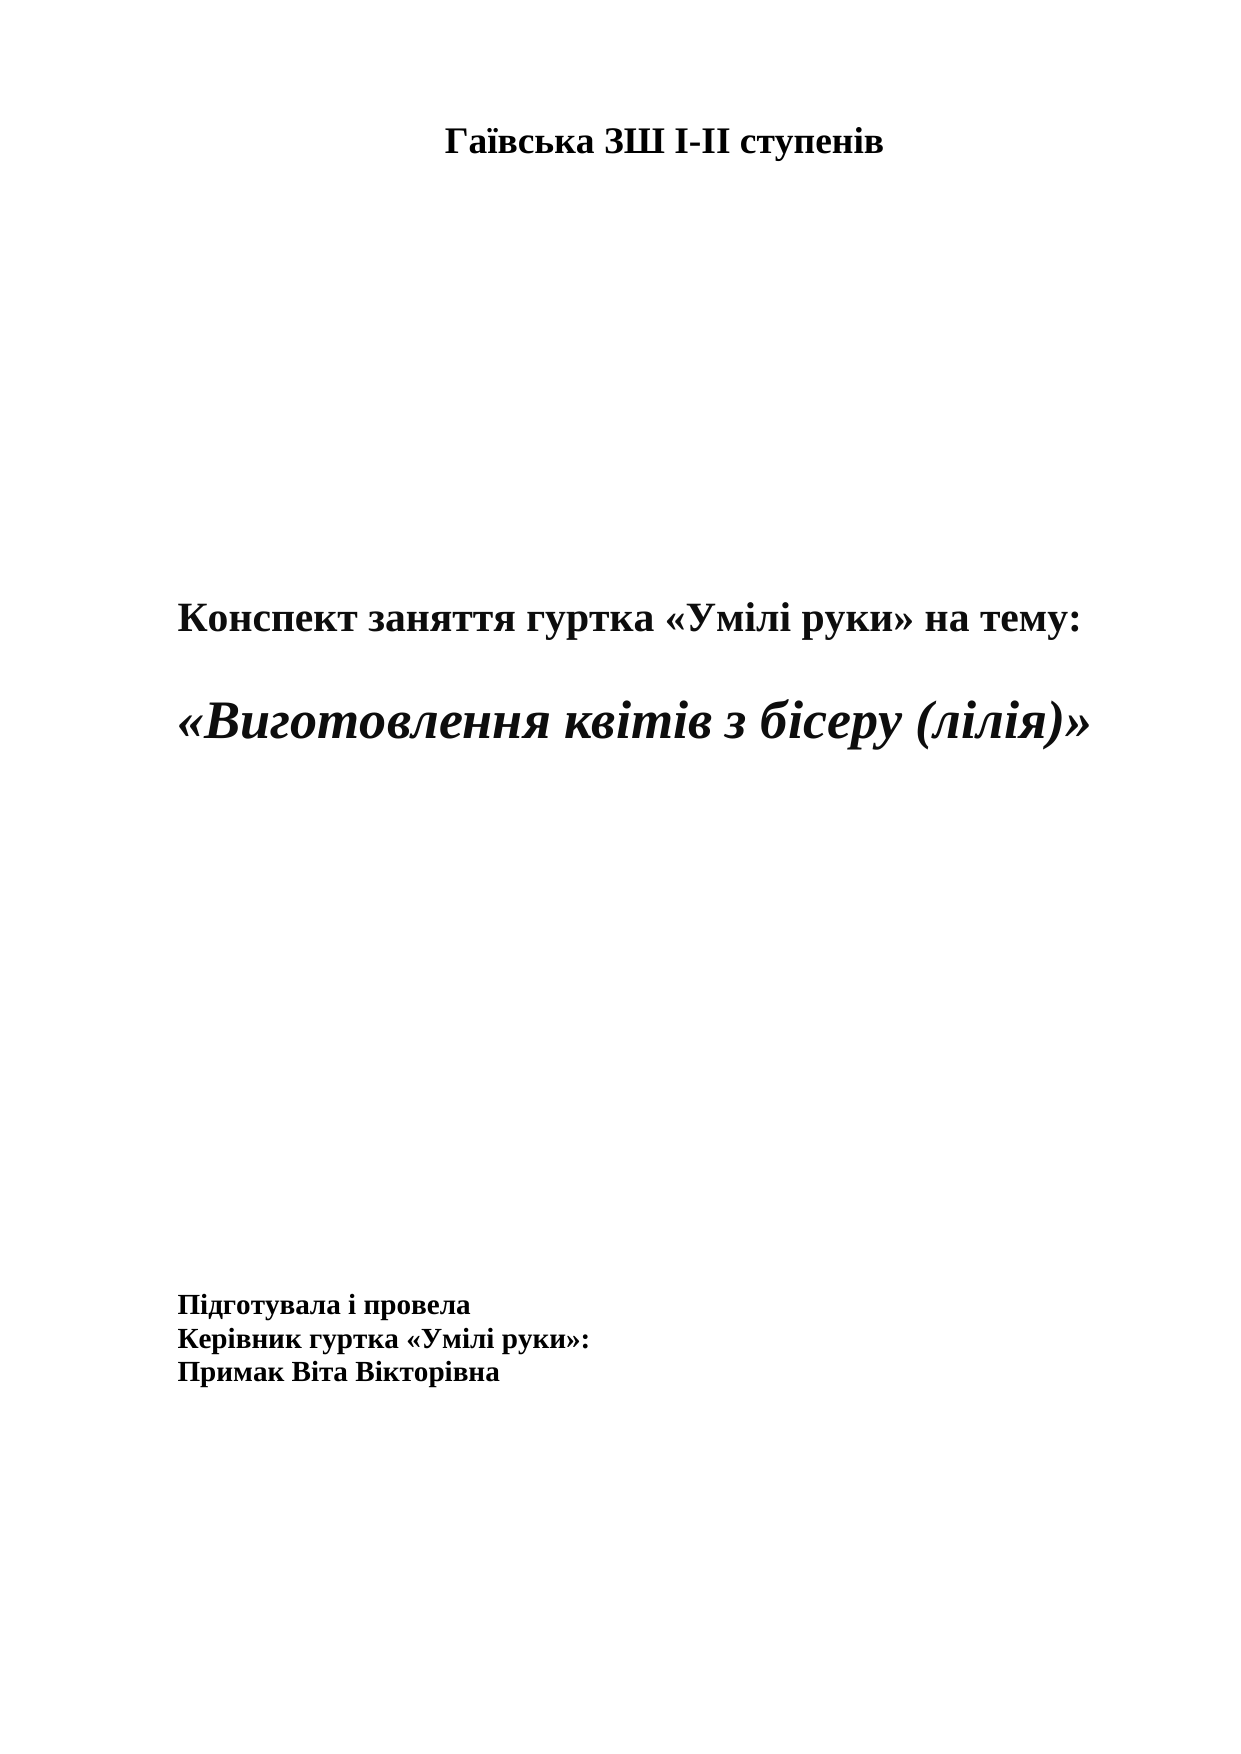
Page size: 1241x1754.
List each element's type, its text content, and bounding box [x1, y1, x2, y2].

text Гаївська ЗШ І-ІІ ступенів [177, 118, 1152, 161]
text Примак Віта Вікторівна [177, 1354, 1152, 1388]
text Керівник гуртка «Умілі руки»: [177, 1321, 1152, 1354]
text «Виготовлення квітів з бісеру (лілія)» [177, 688, 1152, 751]
text Підготувала і провела [177, 1287, 1152, 1321]
text Конспект заняття гуртка «Умілі руки» на тему: [177, 592, 1152, 640]
